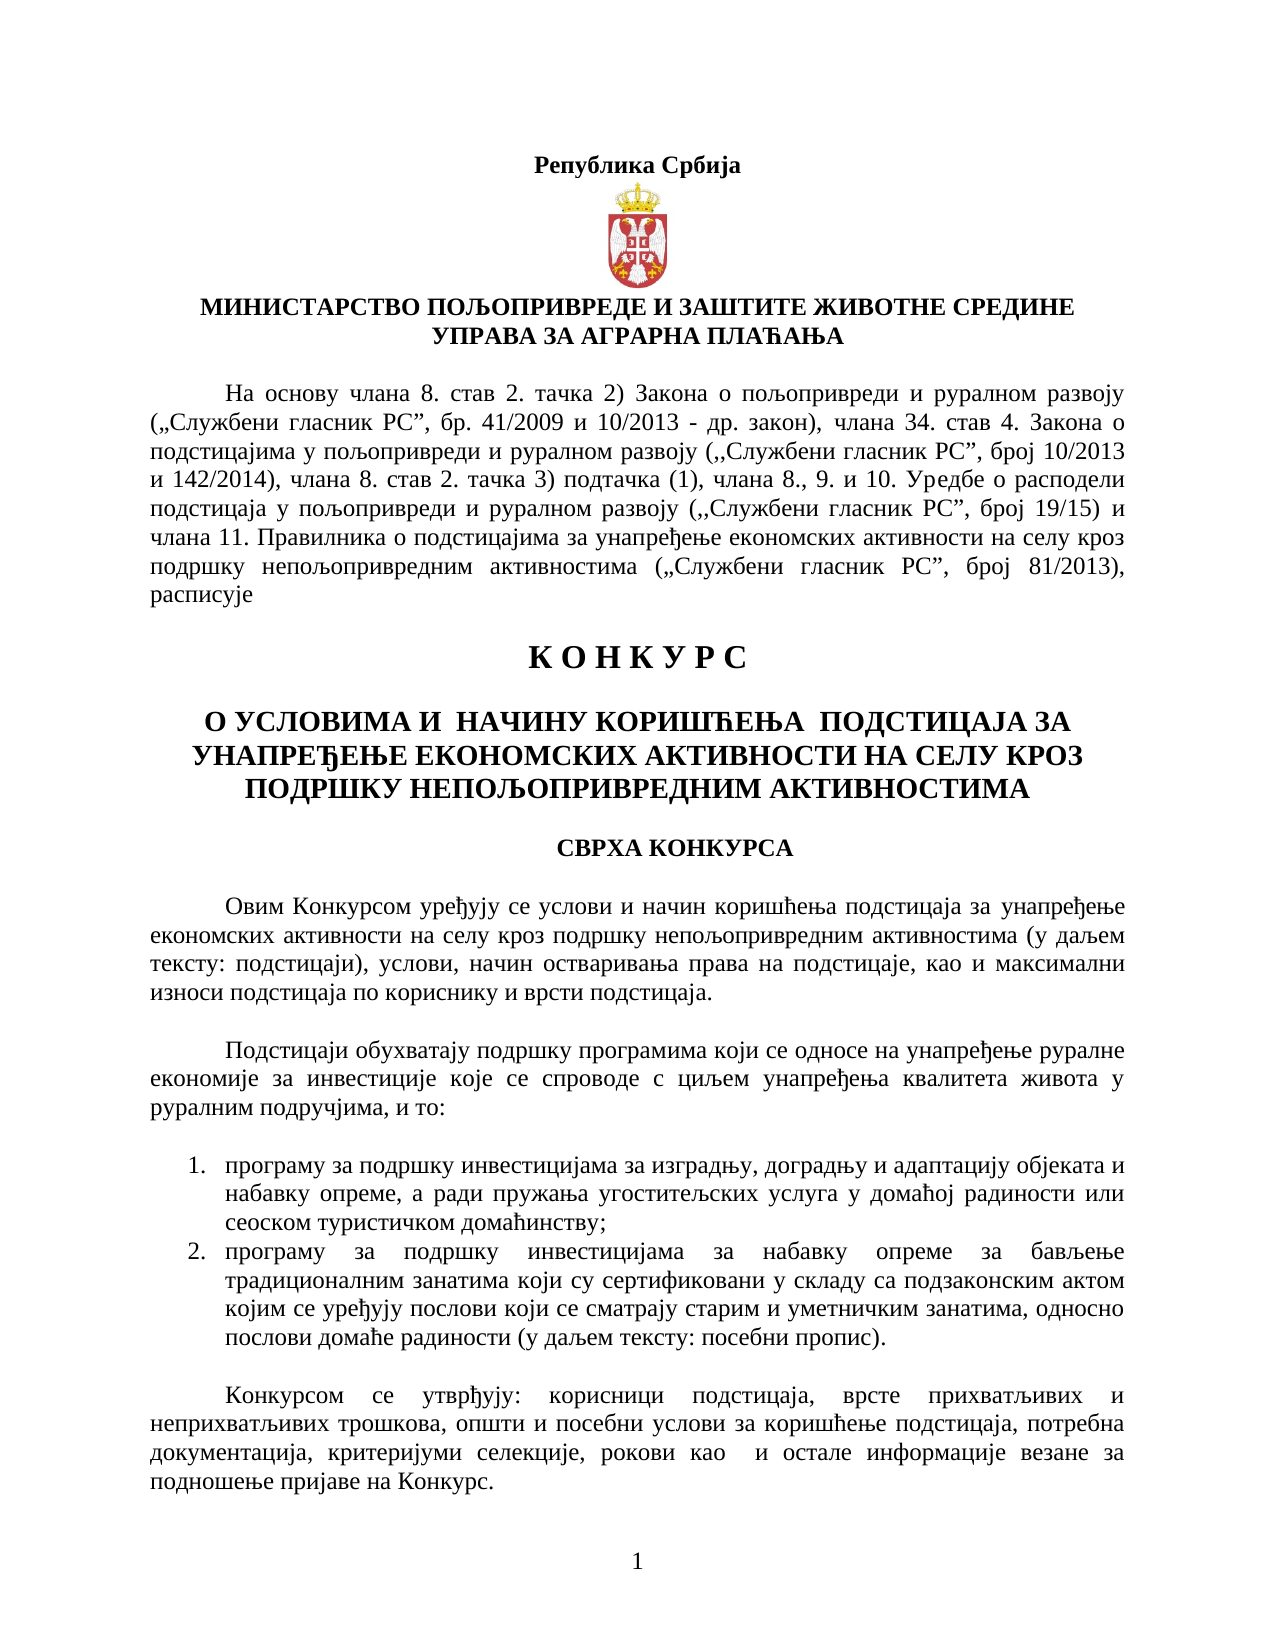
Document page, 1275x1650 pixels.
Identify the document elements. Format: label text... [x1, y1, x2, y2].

text МИНИСТАРСТВО ПОЉОПРИВРЕДЕ И ЗАШТИТЕ ЖИВОТНЕ СРЕДИНЕ [150, 292, 1125, 321]
text Подстицаји обухватају подршку програмима који се односе на унапређење руралне економије за инвестиције које се спроводе с циљем унапређења квалитета живота у руралним подручјима, и то: [150, 1035, 1125, 1121]
text Република Србија [150, 150, 1125, 179]
list програму за подршку инвестицијама за изградњу, доградњу и адаптацију објеката и набавку опреме, а ради пружања угоститељских услуга у домаћој радиности или сеоском туристичком домаћинству; [187, 1150, 1125, 1236]
text О УСЛОВИМА И НАЧИНУ КОРИШЋЕЊА ПОДСТИЦАЈА ЗА УНАПРЕЂЕЊЕ ЕКОНОМСКИХ АКТИВНОСТИ НА СЕЛУ КРОЗ ПОДРШКУ НЕПОЉОПРИВРЕДНИМ АКТИВНОСТИМА [150, 704, 1125, 805]
text Овим Конкурсом уређују се услови и начин коришћења подстицаја за унапређење економских активности на селу кроз подршку непољопривредним активностима (у даљем тексту: подстицаји), услoви, нaчин oствaривaњa прaвa нa пoдстицаје, као и мaксимaлни изнoси пoдстицаја пo кoриснику и врсти подстицаја. [150, 891, 1125, 1006]
text СВРХА КОНКУРСА [150, 833, 1125, 862]
text К О Н К У Р С [150, 637, 1125, 675]
list програму за подршку инвестицијама за набавку опреме за бављење традиционалним занатима који су сертификовани у складу са подзаконским актом којим се уређују послови који се сматрају старим и уметничким занатима, односно послови домаће радиности (у даљем тексту: посебни пропис). [187, 1236, 1125, 1351]
text УПРАВА ЗА АГРАРНА ПЛАЋАЊА [150, 321, 1125, 349]
text На основу члана 8. став 2. тачка 2) Закона о пољопривреди и руралном развоју („Службени гласник РС”, бр. 41/2009 и 10/2013 - др. закон), члана 34. став 4. Закона о подстицајима у пољопривреди и руралном развоју (,,Службени гласник РС”, број 10/2013 и 142/2014), члана 8. став 2. тачка 3) подтачка (1), члана 8., 9. и 10. Урeдбе о расподели подстицаја у пољопривреди и руралном развоју (,,Службени гласник РС”, број 19/15) и члана 11. Правилника о подстицајима за унапређење економских активности на селу кроз подршку непољопривредним активностима („Службени гласник РС”, број 81/2013), расписује [150, 378, 1125, 608]
picture [556, 178, 719, 292]
text Конкурсом се утврђују: корисници подстицаја, врсте прихватљивих и неприхватљивих трошкова, општи и посебни услови за коришћење подстицаја, потребна документација, критеријуми селекције, рокови као и остале информације везане за подношење пријаве на Конкурс. [150, 1380, 1125, 1495]
